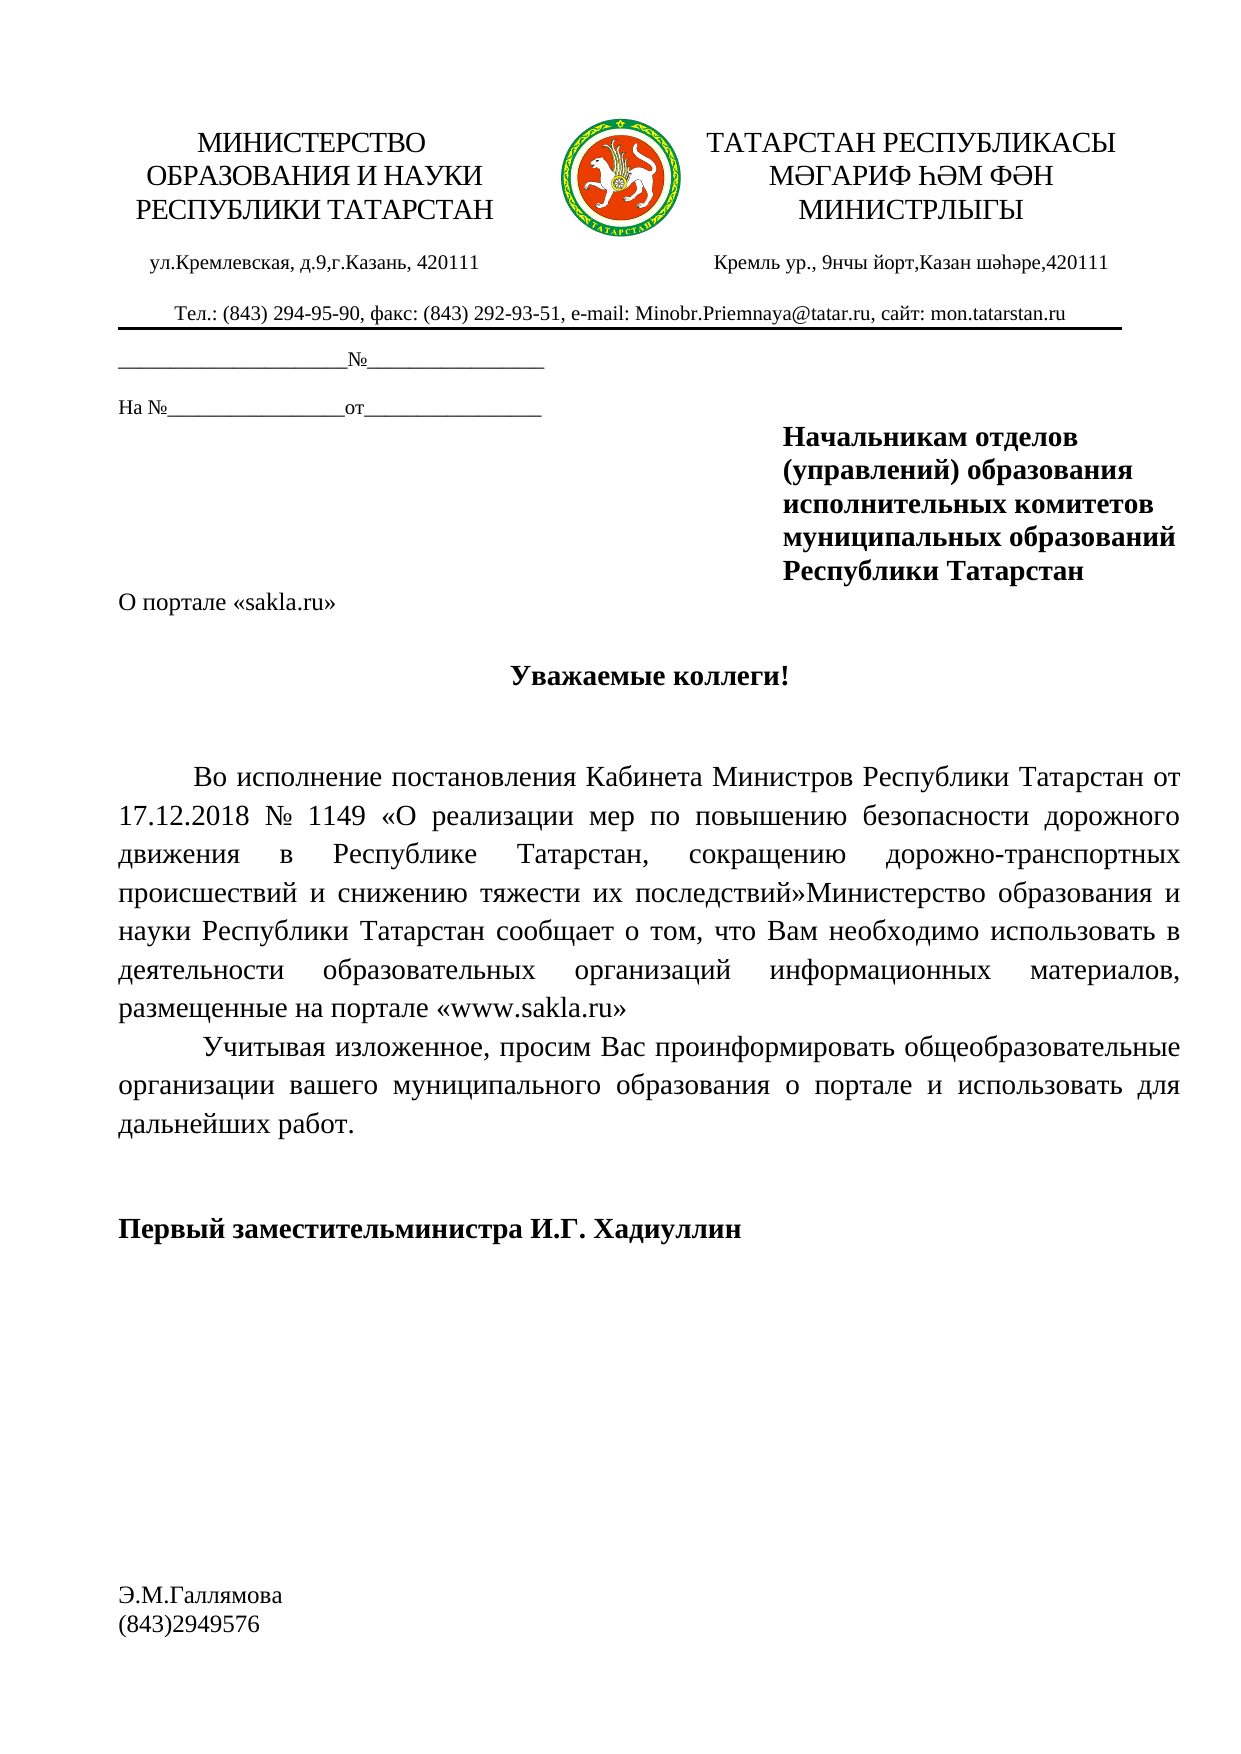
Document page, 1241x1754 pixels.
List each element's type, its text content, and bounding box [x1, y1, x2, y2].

text ______________________№_________________ [118, 347, 1181, 371]
text муниципальных образований [783, 519, 1181, 553]
text Э.М.Галлямова [118, 1581, 1181, 1609]
text Республики Татарстан [783, 553, 1181, 587]
text (843)2949576 [118, 1609, 1181, 1638]
text исполнительных комитетов [783, 486, 1181, 519]
text О портале «sakla.ru» [118, 587, 1181, 615]
text Во исполнение постановления Кабинета Министров Республики Татарстан от 17.12.2018 № 1149 «О реализации мер по повышению безопасности дорожного движения в Республике Татарстан, сокращению дорожно-транспортных происшествий и снижению тяжести их последствий»Министерство образования и науки Республики Татарстан сообщает о том, что Вам необходимо использовать в деятельности образовательных организаций информационных материалов, размещенные на портале «www.sakla.ru» [118, 759, 1181, 1024]
text Учитывая изложенное, просим Вас проинформировать общеобразовательные организации вашего муниципального образования о портале и использовать для дальнейших работ. [118, 1029, 1181, 1139]
text Тел.: (843) 294-95-90, факс: (843) 292-93-51, e-mail: Minobr.Priemnaya@tatar.ru, сайт: mon.tatarstan.ru [118, 301, 1122, 327]
text (управлений) образования [783, 452, 1181, 486]
text Первый заместительминистра И.Г. Хадиуллин [118, 1212, 1181, 1245]
text На №_________________от_________________ [118, 395, 1181, 419]
text Уважаемые коллеги! [118, 658, 1181, 692]
text Начальникам отделов [783, 419, 1181, 452]
